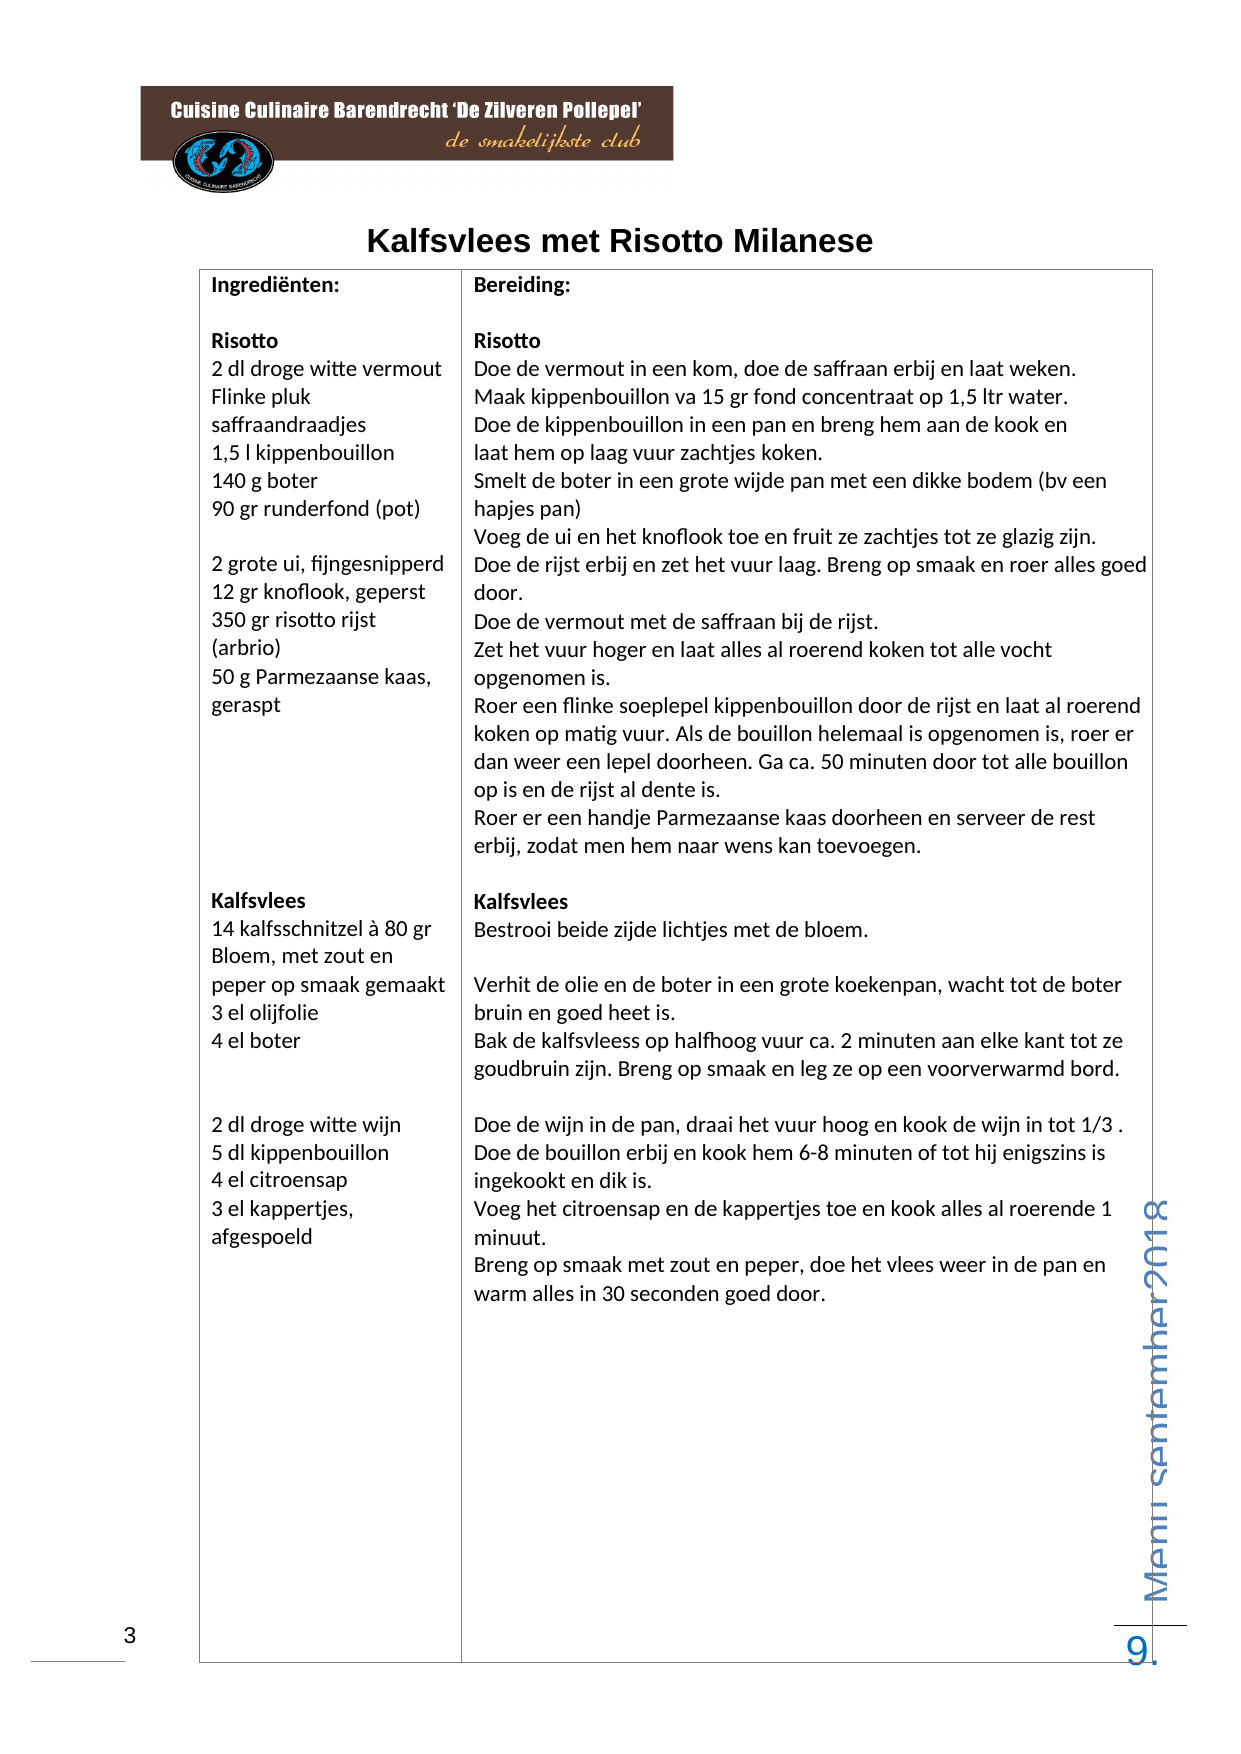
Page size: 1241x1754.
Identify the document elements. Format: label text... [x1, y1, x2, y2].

picture [18, 1622, 137, 1662]
picture [140, 86, 674, 193]
subtitle Kalfsvlees met Risotto Milanese [366, 221, 1240, 259]
